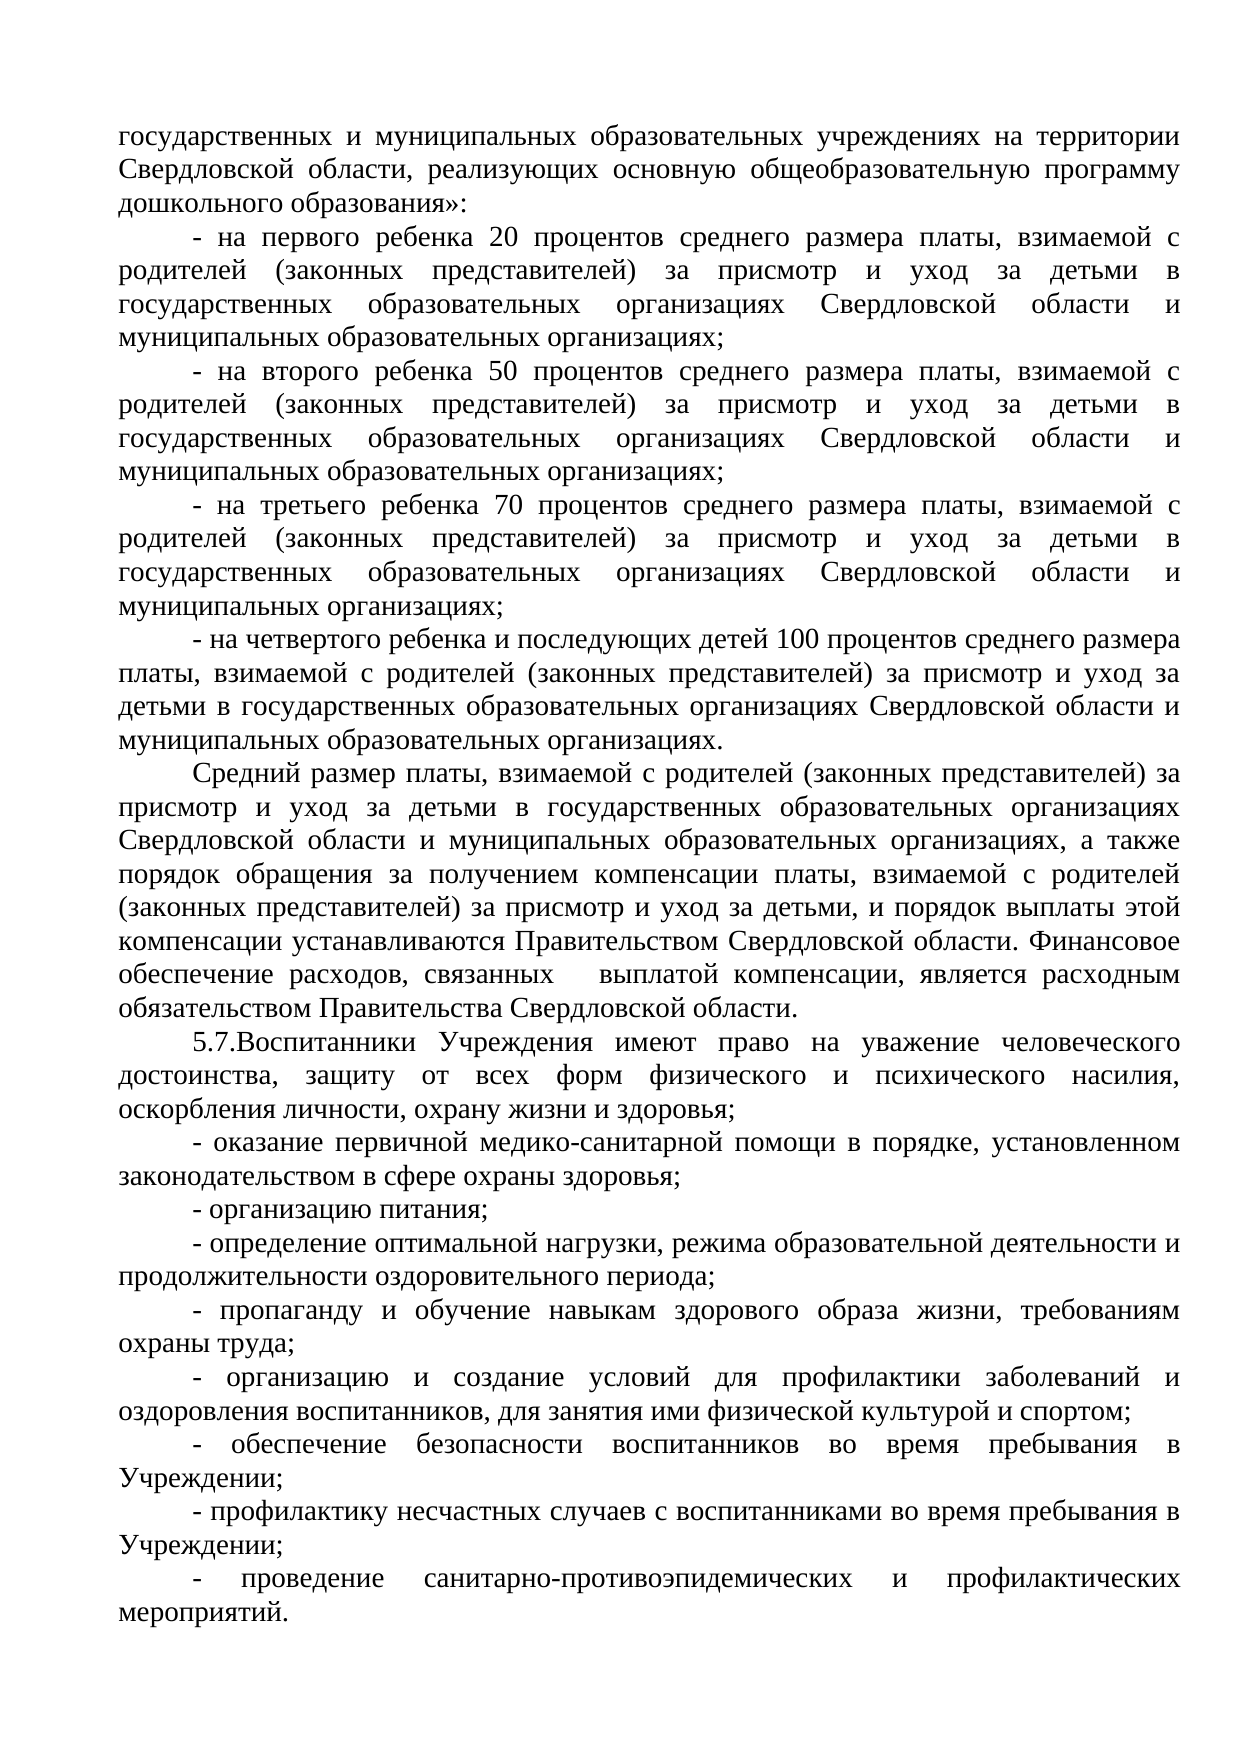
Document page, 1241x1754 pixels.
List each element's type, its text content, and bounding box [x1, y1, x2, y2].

text - оказание первичной медико-санитарной помощи в порядке, установленном законодательством в сфере охраны здоровья; [118, 1124, 1181, 1191]
text - определение оптимальной нагрузки, режима образовательной деятельности и продолжительности оздоровительного периода; [118, 1225, 1181, 1292]
text 5.7.Воспитанники Учреждения имеют право на уважение человеческого достоинства, защиту от всех форм физического и психического насилия, оскорбления личности, охрану жизни и здоровья; [118, 1024, 1181, 1124]
text - пропаганду и обучение навыкам здорового образа жизни, требованиям охраны труда; [118, 1292, 1181, 1359]
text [118, 118, 1181, 219]
text - организацию питания; [118, 1191, 1181, 1225]
text - обеспечение безопасности воспитанников во время пребывания в Учреждении; [118, 1426, 1181, 1493]
text - проведение санитарно-противоэпидемических и профилактических мероприятий. [118, 1560, 1181, 1627]
text - на четвертого ребенка и последующих детей 100 процентов среднего размера платы, взимаемой с родителей (законных представителей) за присмотр и уход за детьми в государственных образовательных организациях Свердловской области и муниципальных образовательных организациях. [118, 621, 1181, 755]
text - на третьего ребенка 70 процентов среднего размера платы, взимаемой с родителей (законных представителей) за присмотр и уход за детьми в государственных образовательных организациях Свердловской области и муниципальных организациях; [118, 487, 1181, 621]
text - организацию и создание условий для профилактики заболеваний и оздоровления воспитанников, для занятия ими физической культурой и спортом; [118, 1359, 1181, 1426]
text Средний размер платы, взимаемой с родителей (законных представителей) за присмотр и уход за детьми в государственных образовательных организациях Свердловской области и муниципальных образовательных организациях, а также порядок обращения за получением компенсации платы, взимаемой с родителей (законных представителей) за присмотр и уход за детьми, и порядок выплаты этой компенсации устанавливаются Правительством Свердловской области. Финансовое обеспечение расходов, связанных выплатой компенсации, является расходным обязательством Правительства Свердловской области. [118, 755, 1181, 1024]
text - на первого ребенка 20 процентов среднего размера платы, взимаемой с родителей (законных представителей) за присмотр и уход за детьми в государственных образовательных организациях Свердловской области и муниципальных образовательных организациях; [118, 219, 1181, 353]
text - профилактику несчастных случаев с воспитанниками во время пребывания в Учреждении; [118, 1493, 1181, 1560]
text - на второго ребенка 50 процентов среднего размера платы, взимаемой с родителей (законных представителей) за присмотр и уход за детьми в государственных образовательных организациях Свердловской области и муниципальных образовательных организациях; [118, 353, 1181, 487]
